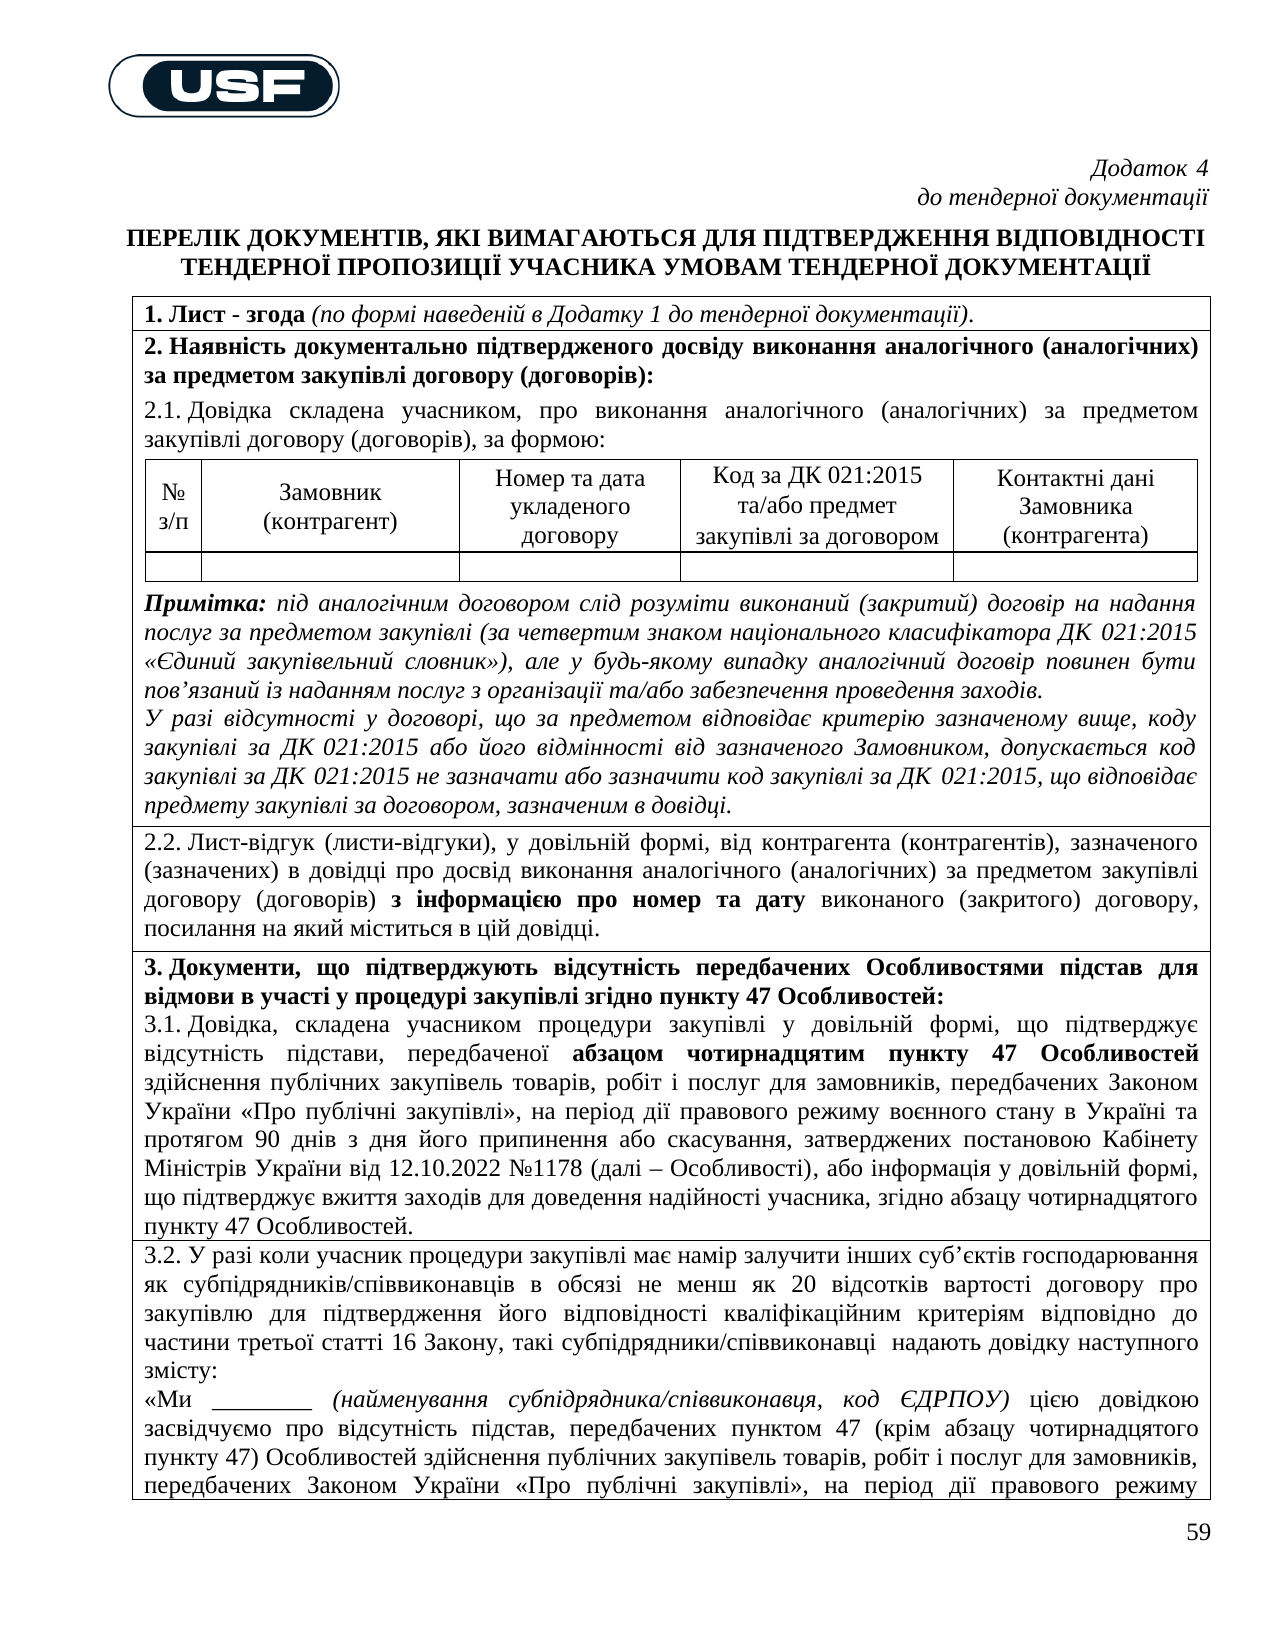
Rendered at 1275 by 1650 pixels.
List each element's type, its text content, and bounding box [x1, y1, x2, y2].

text Додаток 4 [121, 153, 1211, 182]
text ПЕРЕЛІК ДОКУМЕНТІВ, ЯКІ ВИМАГАЮТЬСЯ ДЛЯ ПІДТВЕРДЖЕННЯ ВІДПОВІДНОСТІ ТЕНДЕРНОЇ ПРОПОЗИЦІЇ УЧАСНИКА умовам тендерної документації [121, 223, 1211, 281]
table_header 1. Лист - згода (по формі наведеній в Додатку 1 до тендерної документації). [133, 297, 1210, 330]
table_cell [133, 1241, 1210, 1499]
table_cell 2. Наявність документально підтвердженого досвіду виконання аналогічного (аналогічних) за предметом закупівлі договору (договорів): 2.1. Довідка складена учасником, про виконання аналогічного (аналогічних) за предметом закупівлі договору (договорів), за формою: Примітка: під аналогічним договором слід розуміти виконаний (закритий) договір на надання послуг за предметом закупівлі (за четвертим знаком національного класифікатора ДК 021:2015 «Єдиний закупівельний словник»), але у будь-якому випадку аналогічний договір повинен бути пов’язаний із наданням послуг з організації та/або забезпечення проведення заходів. У разі відсутності у договорі, що за предметом відповідає критерію зазначеному вище, коду закупівлі за ДК 021:2015 або його відмінності від зазначеного Замовником, допускається код закупівлі за ДК 021:2015 не зазначати або зазначити код закупівлі за ДК 021:2015, що відповідає предмету закупівлі за договором, зазначеним в довідці. [133, 331, 1210, 826]
text до тендерної документації [121, 182, 1211, 211]
table_cell 2.2. Лист-відгук (листи-відгуки), у довільній формі, від контрагента (контрагентів), зазначеного (зазначених) в довідці про досвід виконання аналогічного (аналогічних) за предметом закупівлі договору (договорів) з інформацією про номер та дату виконаного (закритого) договору, посилання на який міститься в цій довідці. [133, 827, 1210, 951]
table_cell 3. Документи, що підтверджують відсутність передбачених Особливостями підстав для відмови в участі у процедурі закупівлі згідно пункту 47 Особливостей: 3.1. Довідка, складена учасником процедури закупівлі у довільній формі, що підтверджує відсутність підстави, передбаченої абзацом чотирнадцятим пункту 47 Особливостей здійснення публічних закупівель товарів, робіт і послуг для замовників, передбачених Законом України «Про публічні закупівлі», на період дії правового режиму воєнного стану в Україні та протягом 90 днів з дня його припинення або скасування, затверджених постановою Кабінету Міністрів України від 12.10.2022 №1178 (далі – Особливості), або інформація у довільній формі, що підтверджує вжиття заходів для доведення надійності учасника, згідно абзацу чотирнадцятого пункту 47 Особливостей. [133, 952, 1210, 1239]
picture [108, 54, 340, 118]
